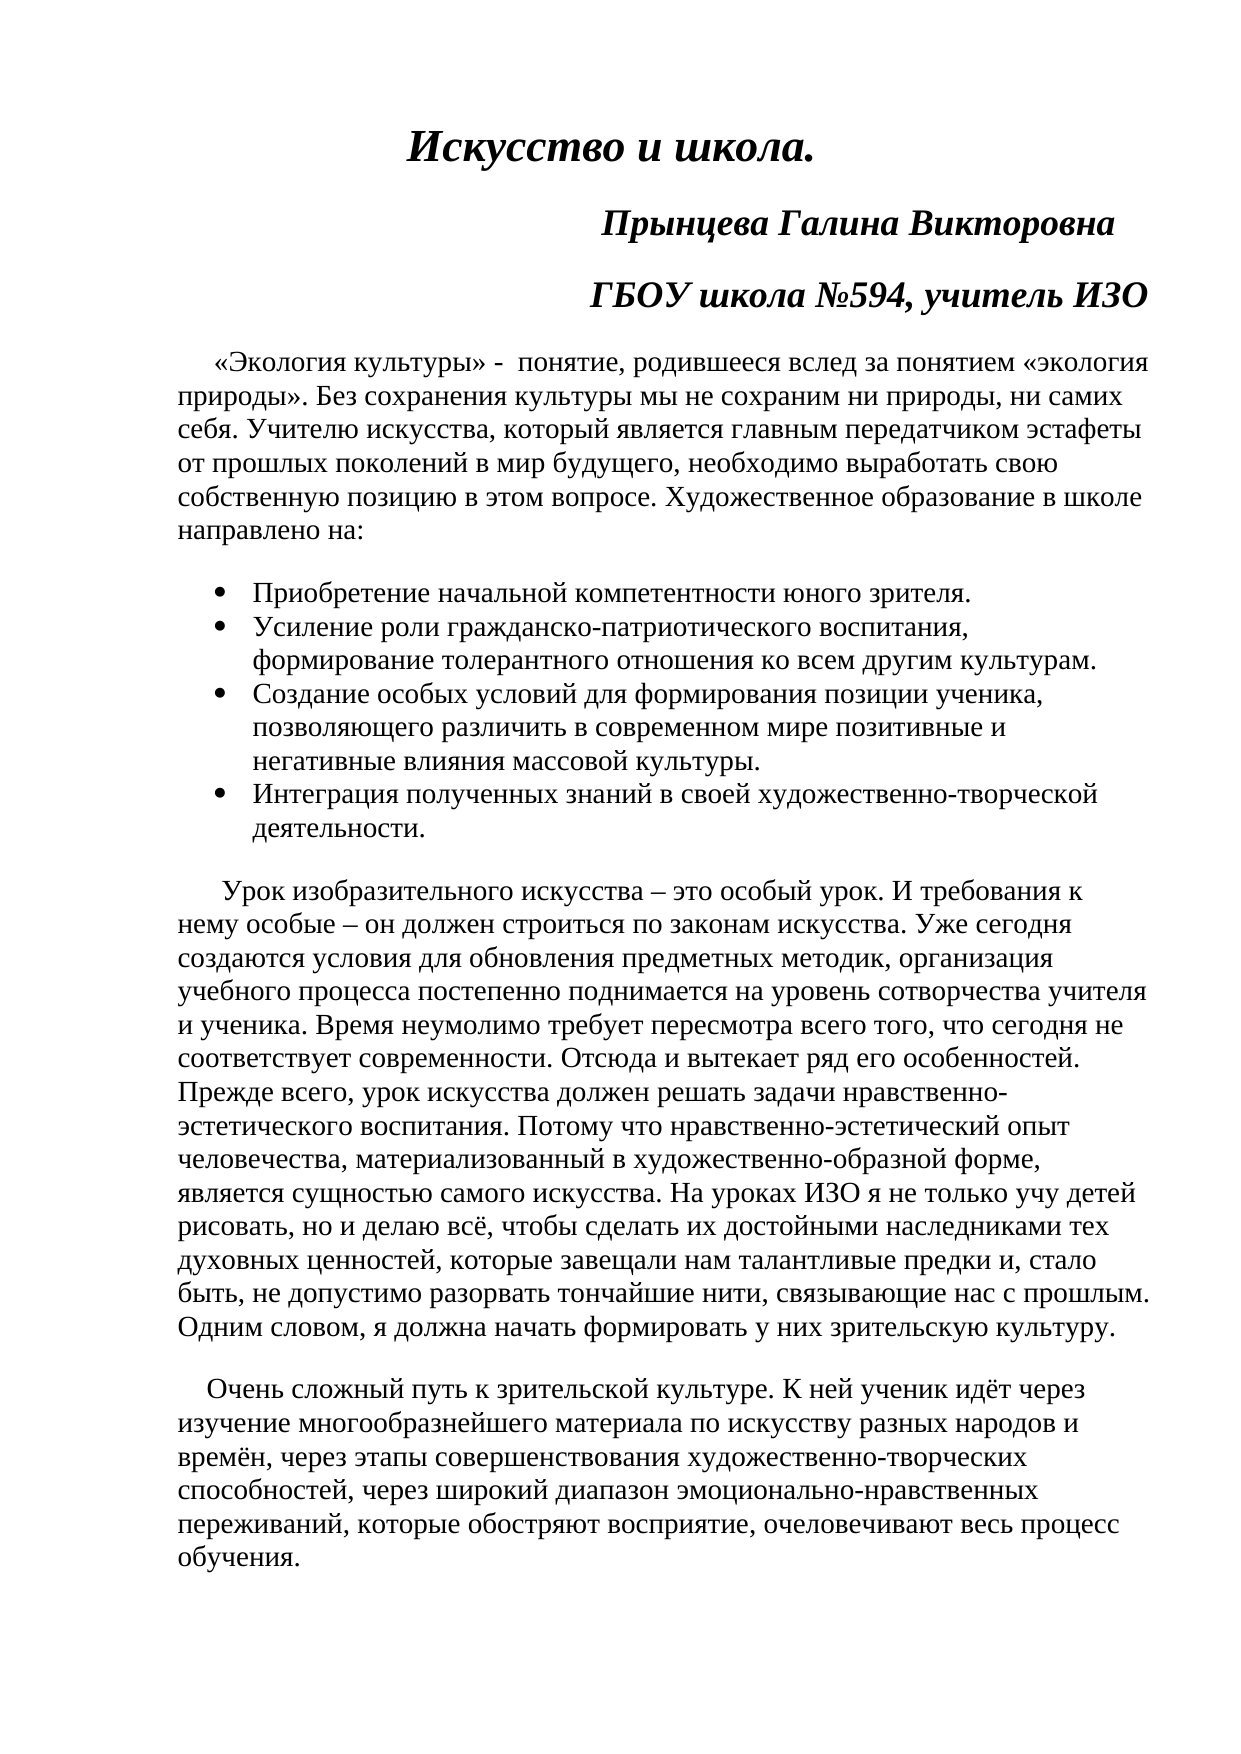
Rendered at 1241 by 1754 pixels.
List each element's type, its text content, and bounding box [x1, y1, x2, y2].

list Интеграция полученных знаний в своей художественно-творческой деятельности. [215, 777, 1152, 844]
text Прынцева Галина Викторовна [177, 200, 1152, 243]
list Создание особых условий для формирования позиции ученика, позволяющего различить в современном мире позитивные и негативные влияния массовой культуры. [215, 676, 1152, 777]
text Искусство и школа. [177, 118, 1152, 171]
text ГБОУ школа №594, учитель ИЗО [177, 272, 1152, 315]
text Урок изобразительного искусства – это особый урок. И требования к нему особые – он должен строиться по законам искусства. Уже сегодня создаются условия для обновления предметных методик, организация учебного процесса постепенно поднимается на уровень сотворчества учителя и ученика. Время неумолимо требует пересмотра всего того, что сегодня не соответствует современности. Отсюда и вытекает ряд его особенностей. Прежде всего, урок искусства должен решать задачи нравственно-эстетического воспитания. Потому что нравственно-эстетический опыт человечества, материализованный в художественно-образной форме, является сущностью самого искусства. На уроках ИЗО я не только учу детей рисовать, но и делаю всё, чтобы сделать их достойными наследниками тех духовных ценностей, которые завещали нам талантливые предки и, стало быть, не допустимо разорвать тончайшие нити, связывающие нас с прошлым. Одним словом, я должна начать формировать у них зрительскую культуру. [177, 873, 1152, 1342]
list Приобретение начальной компетентности юного зрителя. [215, 575, 1152, 609]
list Усиление роли гражданско-патриотического воспитания, формирование толерантного отношения ко всем другим культурам. [215, 609, 1152, 676]
text Очень сложный путь к зрительской культуре. К ней ученик идёт через изучение многообразнейшего материала по искусству разных народов и времён, через этапы совершенствования художественно-творческих способностей, через широкий диапазон эмоционально-нравственных переживаний, которые обостряют восприятие, очеловечивают весь процесс обучения. [177, 1372, 1152, 1573]
text «Экология культуры» - понятие, родившееся вслед за понятием «экология природы». Без сохранения культуры мы не сохраним ни природы, ни самих себя. Учителю искусства, который является главным передатчиком эстафеты от прошлых поколений в мир будущего, необходимо выработать свою собственную позицию в этом вопросе. Художественное образование в школе направлено на: [177, 344, 1152, 546]
